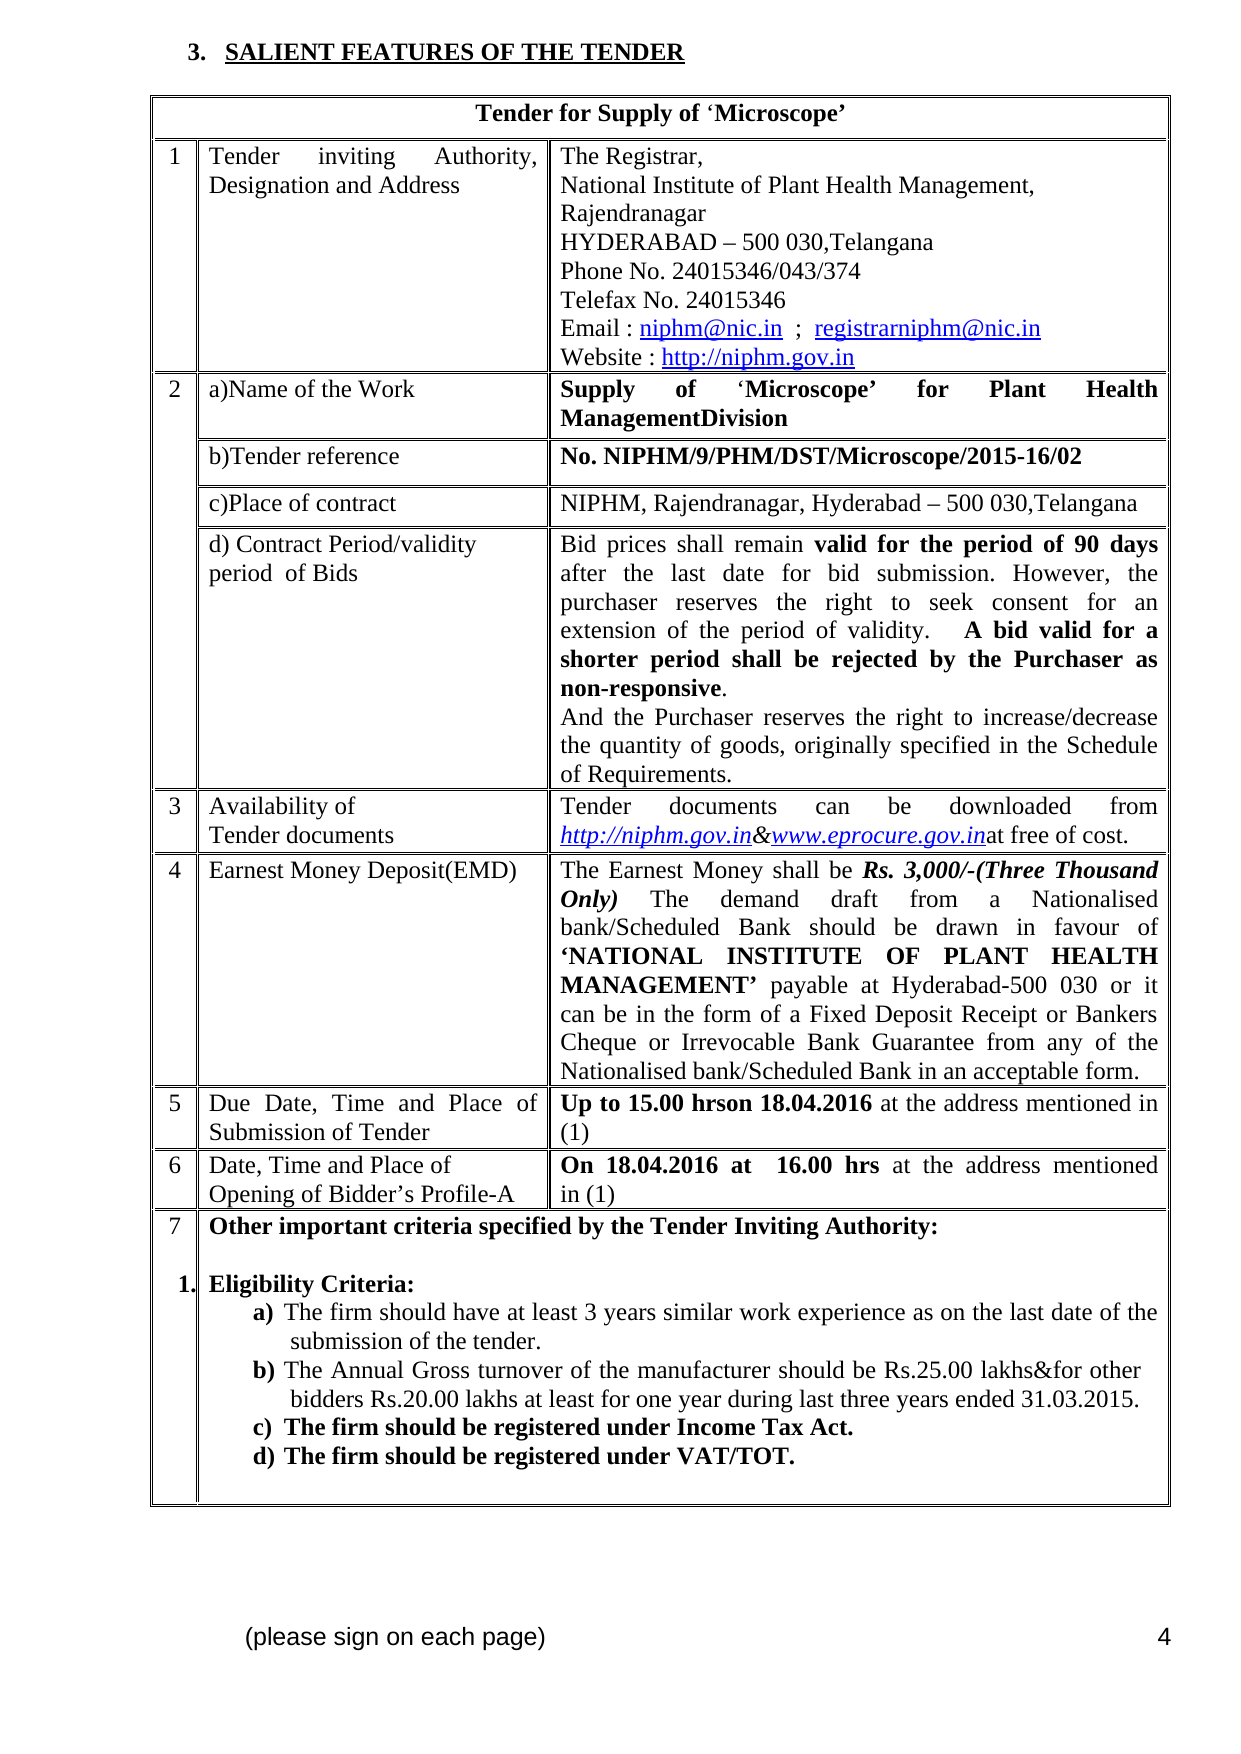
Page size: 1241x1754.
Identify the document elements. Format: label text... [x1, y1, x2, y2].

table_cell b)Tender reference [199, 441, 547, 485]
table_cell Tender inviting Authority, Designation and Address [199, 141, 547, 371]
table_cell Availability of Tender documents [199, 791, 547, 852]
table_cell On 18.04.2016 at 16.00 hrs at the address mentioned in (1) [551, 1148, 1168, 1208]
table_cell 6 [153, 1148, 196, 1208]
table_cell The Registrar, National Institute of Plant Health Management, Rajendranagar HYDERABAD – 500 030,Telangana Phone No. 24015346/043/374 Telefax No. 24015346 Email : niphm@nic.in ; registrarniphm@nic.in Website : http://niphm.gov.in [549, 138, 1170, 371]
table_cell d) Contract Period/validity period of Bids [199, 529, 547, 788]
table_cell a)Name of the Work [199, 374, 547, 438]
table_cell Other important criteria specified by the Tender Inviting Authority: Eligibility Criteria: The firm should have at least 3 years similar work experience as on the last date of the submission of the tender. The Annual Gross turnover of the manufacturer should be Rs.25.00 lakhs&for other bidders Rs.20.00 lakhs at least for one year during last three years ended 31.03.2015. The firm should be registered under Income Tax Act. The firm should be registered under VAT/TOT. [198, 1208, 1170, 1504]
table_cell 3 [151, 788, 197, 852]
table_cell No. NIPHM/9/PHM/DST/Microscope/2015-16/02 [549, 438, 1170, 485]
table_cell 4 [153, 852, 196, 1085]
table_cell Earnest Money Deposit(EMD) [199, 855, 547, 1085]
table_cell The Earnest Money shall be Rs. 3,000/-(Three Thousand Only) The demand draft from a Nationalised bank/Scheduled Bank should be drawn in favour of ‘NATIONAL INSTITUTE OF PLANT HEALTH MANAGEMENT’ payable at Hyderabad-500 030 or it can be in the form of a Fixed Deposit Receipt or Bankers Cheque or Irrevocable Bank Guarantee from any of the Nationalised bank/Scheduled Bank in an acceptable form. [551, 852, 1168, 1085]
table_cell c)Place of contract [199, 488, 547, 526]
table_cell 7 [151, 1208, 197, 1504]
table_cell 1 [151, 138, 197, 371]
table_cell Bid prices shall remain valid for the period of 90 days after the last date for bid submission. However, the purchaser reserves the right to seek consent for an extension of the period of validity. A bid valid for a shorter period shall be rejected by the Purchaser as non-responsive. And the Purchaser reserves the right to increase/decrease the quantity of goods, originally specified in the Schedule of Requirements. [549, 526, 1170, 788]
table_cell Up to 15.00 hrson 18.04.2016 at the address mentioned in (1) [549, 1085, 1170, 1147]
table_cell 2 [151, 371, 197, 788]
table_cell Date, Time and Place of Opening of Bidder’s Profile-A [199, 1151, 547, 1208]
list SALIENT FEATURES OF THE TENDER [187, 37, 1171, 66]
table_cell Supply of ‘Microscope’ for Plant Health ManagementDivision [549, 371, 1170, 438]
table_cell 5 [151, 1085, 197, 1147]
table_cell Due Date, Time and Place of Submission of Tender [199, 1088, 547, 1147]
table_header Tender for Supply of ‘Microscope’ [153, 98, 1168, 138]
table_cell NIPHM, Rajendranagar, Hyderabad – 500 030,Telangana [549, 485, 1170, 526]
table_cell Tender documents can be downloaded from http://niphm.gov.in&www.eprocure.gov.inat free of cost. [549, 788, 1170, 852]
